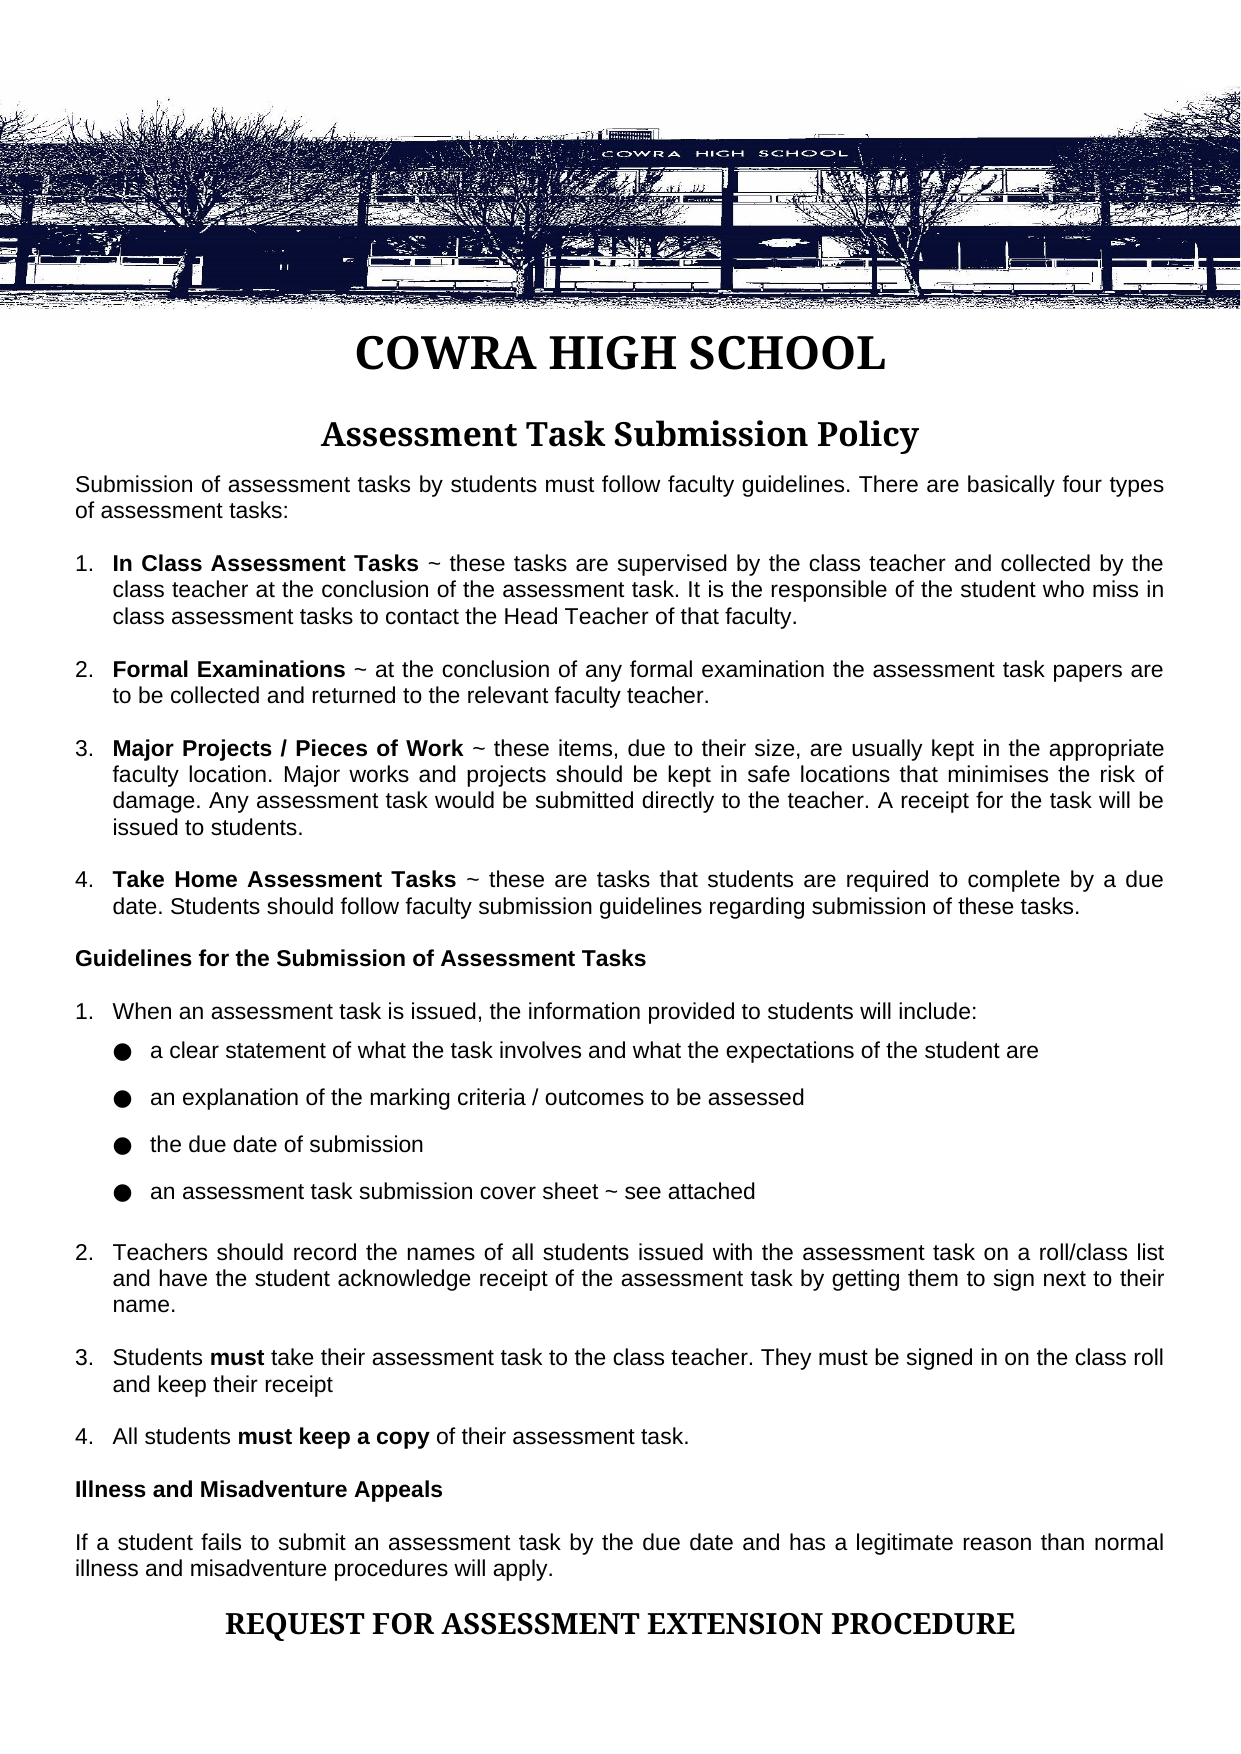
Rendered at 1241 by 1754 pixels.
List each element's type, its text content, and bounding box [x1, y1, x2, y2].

list the due date of submission [112, 1118, 1165, 1165]
list an assessment task submission cover sheet ~ see attached [112, 1165, 1165, 1212]
list All students must keep a copy of their assessment task. [75, 1423, 1165, 1449]
text Assessment Task Submission Policy [75, 411, 1165, 457]
list In Class Assessment Tasks ~ these tasks are supervised by the class teacher and collected by the class teacher at the conclusion of the assessment task. It is the responsible of the student who miss in class assessment tasks to contact the Head Teacher of that faculty. [75, 550, 1165, 629]
list an explanation of the marking criteria / outcomes to be assessed [112, 1071, 1165, 1118]
text Guidelines for the Submission of Assessment Tasks [75, 945, 1165, 972]
text Submission of assessment tasks by students must follow faculty guidelines. There are basically four types of assessment tasks: [75, 471, 1165, 524]
text If a student fails to submit an assessment task by the due date and has a legitimate reason than normal illness and misadventure procedures will apply. [75, 1529, 1165, 1581]
list When an assessment task is issued, the information provided to students will include: [75, 998, 1165, 1024]
list a clear statement of what the task involves and what the expectations of the student are [112, 1024, 1165, 1071]
picture [0, 79, 1241, 321]
text COWRA HIGH SCHOOL [75, 321, 1165, 383]
list Major Projects / Pieces of Work ~ these items, due to their size, are usually kept in the appropriate faculty location. Major works and projects should be kept in safe locations that minimises the risk of damage. Any assessment task would be submitted directly to the teacher. A receipt for the task will be issued to students. [75, 734, 1165, 840]
list Students must take their assessment task to the class teacher. They must be signed in on the class roll and keep their receipt [75, 1344, 1165, 1397]
list Formal Examinations ~ at the conclusion of any formal examination the assessment task papers are to be collected and returned to the relevant faculty teacher. [75, 656, 1165, 708]
text REQUEST FOR ASSESSMENT EXTENSION PROCEDURE [75, 1603, 1165, 1643]
list Teachers should record the names of all students issued with the assessment task on a roll/class list and have the student acknowledge receipt of the assessment task by getting them to sign next to their name. [75, 1239, 1165, 1318]
text Illness and Misadventure Appeals [75, 1476, 1165, 1502]
list Take Home Assessment Tasks ~ these are tasks that students are required to complete by a due date. Students should follow faculty submission guidelines regarding submission of these tasks. [75, 866, 1165, 919]
